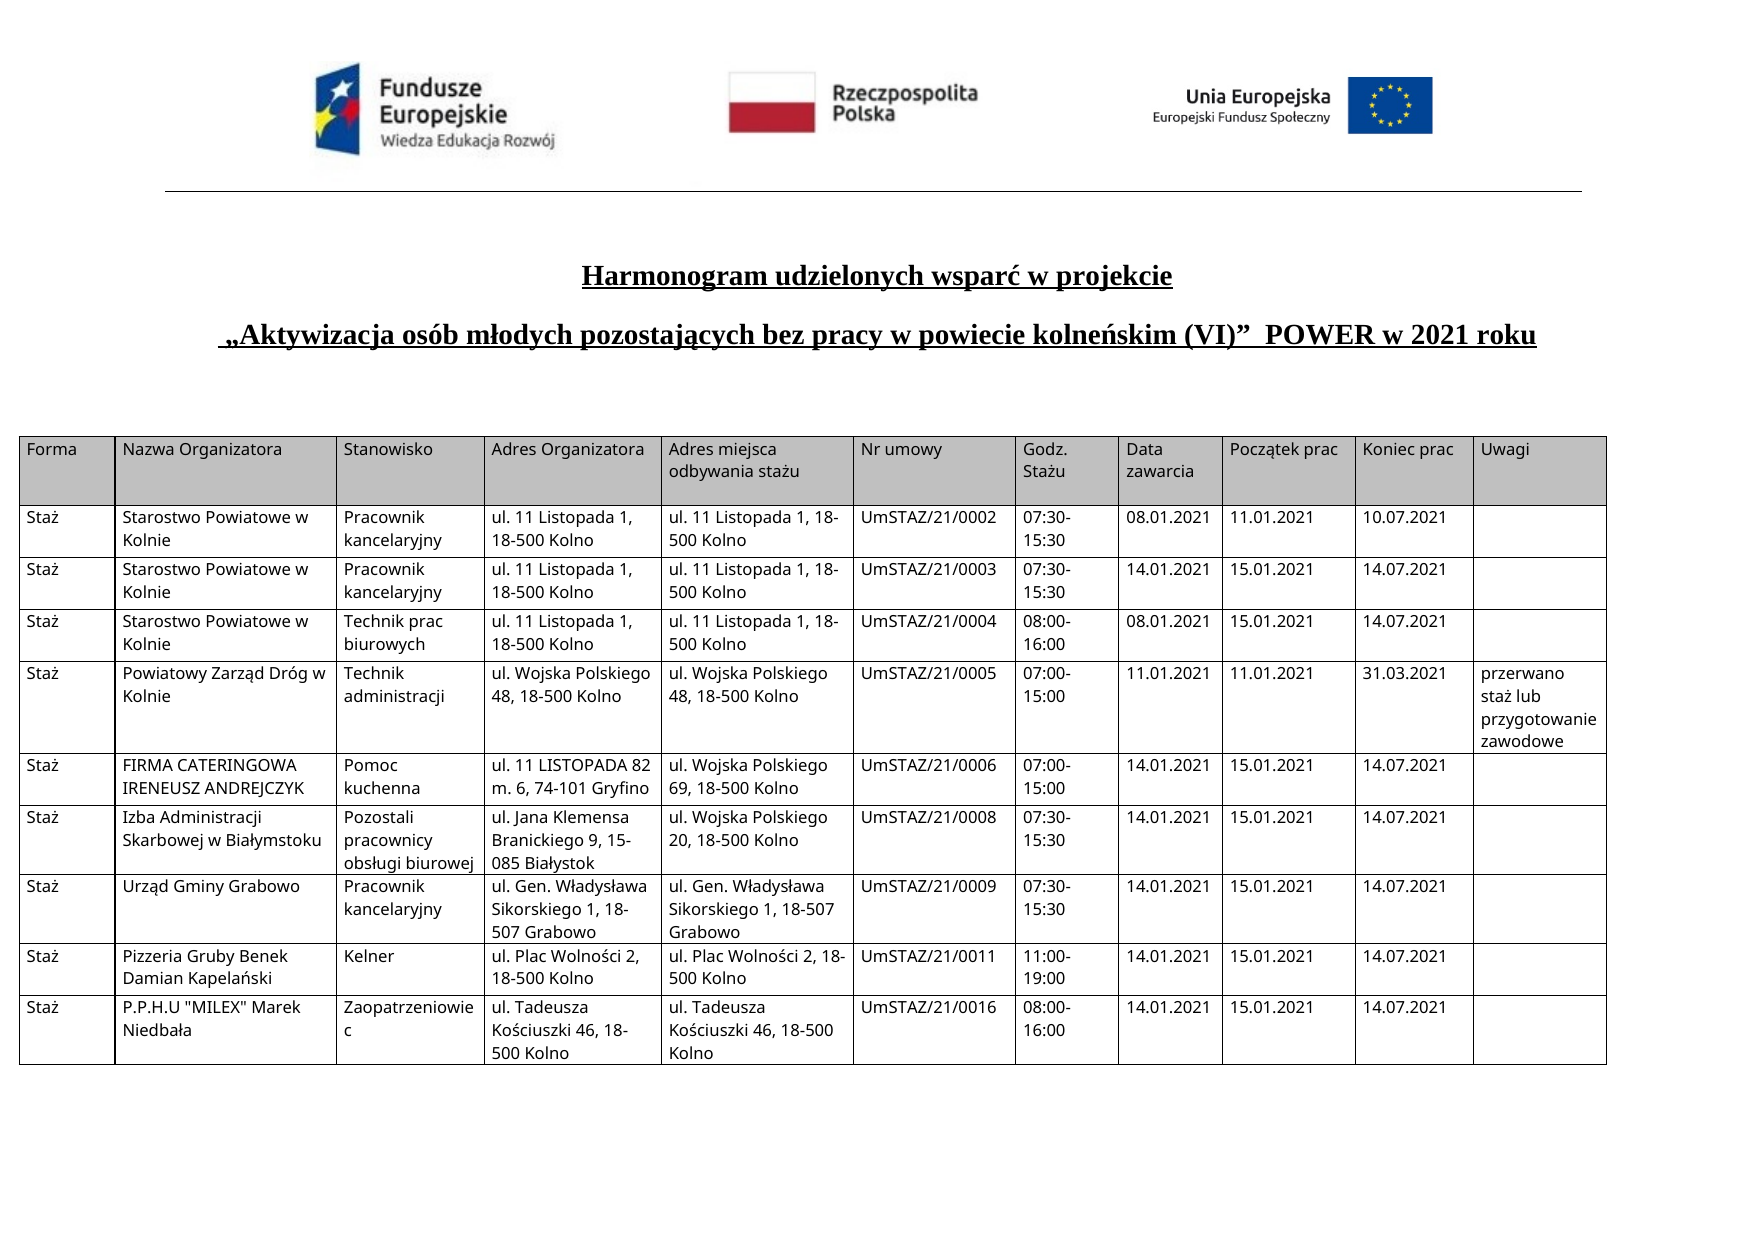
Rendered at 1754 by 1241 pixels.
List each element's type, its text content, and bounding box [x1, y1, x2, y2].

table_cell 14.07.2021 [1356, 754, 1473, 805]
table_cell [1474, 610, 1606, 661]
table_header Początek prac [1223, 437, 1355, 505]
table_cell Staż [20, 506, 114, 557]
table_header Adres Organizatora [485, 437, 661, 505]
picture [309, 192, 1010, 197]
table_cell Pizzeria Gruby Benek Damian Kapelański [116, 944, 336, 995]
table_cell 15.01.2021 [1223, 610, 1355, 661]
table_cell 14.01.2021 [1119, 806, 1222, 874]
table_cell ul. 11 Listopada 1, 18-500 Kolno [485, 610, 661, 661]
table_cell UmSTAZ/21/0002 [854, 506, 1015, 557]
table_cell Staż [20, 558, 114, 609]
table_cell Kelner [337, 944, 484, 995]
table_header Stanowisko [337, 437, 484, 505]
table_cell [1474, 754, 1606, 805]
table_cell 31.03.2021 [1356, 662, 1473, 753]
table_cell Urząd Gminy Grabowo [116, 875, 336, 943]
table_cell Pozostali pracownicy obsługi biurowej [337, 806, 484, 874]
table_cell 14.07.2021 [1356, 944, 1473, 995]
table_cell Starostwo Powiatowe w Kolnie [116, 610, 336, 661]
table_cell UmSTAZ/21/0016 [854, 996, 1015, 1064]
table_cell Zaopatrzeniowiec [337, 996, 484, 1064]
table_cell UmSTAZ/21/0005 [854, 662, 1015, 753]
table_cell [1474, 558, 1606, 609]
table_cell [1474, 806, 1606, 874]
table_cell 14.01.2021 [1119, 875, 1222, 943]
table_cell 07:00-15:00 [1016, 754, 1118, 805]
table_cell ul. Jana Klemensa Branickiego 9, 15-085 Białystok [485, 806, 661, 874]
table_cell 15.01.2021 [1223, 996, 1355, 1064]
picture [309, 61, 1010, 191]
table_header Data zawarcia [1119, 437, 1222, 505]
table_cell UmSTAZ/21/0003 [854, 558, 1015, 609]
table_cell ul. Plac Wolności 2, 18-500 Kolno [485, 944, 661, 995]
text „Aktywizacja osób młodych pozostających bez pracy w powiecie kolneńskim (VI)” POWER w 2021 roku [148, 317, 1606, 351]
table_cell 11.01.2021 [1119, 662, 1222, 753]
table_header Uwagi [1474, 437, 1606, 505]
table_cell 08.01.2021 [1119, 506, 1222, 557]
table_cell Powiatowy Zarząd Dróg w Kolnie [116, 662, 336, 753]
table_header Koniec prac [1356, 437, 1473, 505]
table_cell 15.01.2021 [1223, 944, 1355, 995]
table_cell 14.01.2021 [1119, 754, 1222, 805]
table_cell FIRMA CATERINGOWA IRENEUSZ ANDREJCZYK [116, 754, 336, 805]
table_cell ul. 11 Listopada 1, 18-500 Kolno [485, 506, 661, 557]
table_cell UmSTAZ/21/0009 [854, 875, 1015, 943]
table_cell 15.01.2021 [1223, 558, 1355, 609]
table_cell Pracownik kancelaryjny [337, 506, 484, 557]
table_cell Starostwo Powiatowe w Kolnie [116, 558, 336, 609]
table_cell 14.01.2021 [1119, 558, 1222, 609]
table_cell 11:00-19:00 [1016, 944, 1118, 995]
table_cell Pracownik kancelaryjny [337, 875, 484, 943]
table_cell Pomoc kuchenna [337, 754, 484, 805]
table_cell 14.01.2021 [1119, 996, 1222, 1064]
table_cell Technik prac biurowych [337, 610, 484, 661]
table_cell 07:30-15:30 [1016, 806, 1118, 874]
table_cell ul. Tadeusza Kościuszki 46, 18-500 Kolno [662, 996, 853, 1064]
table_cell 07:30-15:30 [1016, 506, 1118, 557]
table_cell 15.01.2021 [1223, 875, 1355, 943]
table_cell Staż [20, 996, 114, 1064]
table_cell ul. Wojska Polskiego 20, 18-500 Kolno [662, 806, 853, 874]
table_cell 07:30-15:30 [1016, 558, 1118, 609]
table_cell Staż [20, 944, 114, 995]
table_cell [1474, 506, 1606, 557]
table_header Nr umowy [854, 437, 1015, 505]
table_cell [1474, 944, 1606, 995]
table_cell 10.07.2021 [1356, 506, 1473, 557]
table_cell 07:30-15:30 [1016, 875, 1118, 943]
table_header Godz. Stażu [1016, 437, 1118, 505]
table_cell ul. Wojska Polskiego 69, 18-500 Kolno [662, 754, 853, 805]
table_header Forma [20, 437, 114, 505]
text Harmonogram udzielonych wsparć w projekcie [148, 258, 1606, 292]
table_cell Izba Administracji Skarbowej w Białymstoku [116, 806, 336, 874]
table_cell ul. Plac Wolności 2, 18-500 Kolno [662, 944, 853, 995]
table_cell ul. Tadeusza Kościuszki 46, 18-500 Kolno [485, 996, 661, 1064]
table_cell 14.07.2021 [1356, 806, 1473, 874]
table_header Nazwa Organizatora [116, 437, 336, 505]
table_cell P.P.H.U "MILEX" Marek Niedbała [116, 996, 336, 1064]
table_cell Staż [20, 662, 114, 753]
table_cell ul. Gen. Władysława Sikorskiego 1, 18-507 Grabowo [485, 875, 661, 943]
table_cell ul. 11 Listopada 1, 18-500 Kolno [485, 558, 661, 609]
table_cell 08:00-16:00 [1016, 610, 1118, 661]
table_cell UmSTAZ/21/0006 [854, 754, 1015, 805]
table_cell Pracownik kancelaryjny [337, 558, 484, 609]
table_cell ul. 11 Listopada 1, 18-500 Kolno [662, 558, 853, 609]
table_cell 15.01.2021 [1223, 806, 1355, 874]
table_cell [1474, 996, 1606, 1064]
table_cell ul. 11 Listopada 1, 18-500 Kolno [662, 610, 853, 661]
table_cell 14.01.2021 [1119, 944, 1222, 995]
table_cell 08.01.2021 [1119, 610, 1222, 661]
table_cell ul. Wojska Polskiego 48, 18-500 Kolno [485, 662, 661, 753]
table_cell 14.07.2021 [1356, 610, 1473, 661]
table_cell 11.01.2021 [1223, 662, 1355, 753]
picture [1134, 57, 1447, 149]
table_cell ul. 11 LISTOPADA 82 m. 6, 74-101 Gryfino [485, 754, 661, 805]
table_cell UmSTAZ/21/0004 [854, 610, 1015, 661]
table_cell ul. Gen. Władysława Sikorskiego 1, 18-507 Grabowo [662, 875, 853, 943]
table_cell ul. Wojska Polskiego 48, 18-500 Kolno [662, 662, 853, 753]
table_cell Technik administracji [337, 662, 484, 753]
table_cell 14.07.2021 [1356, 558, 1473, 609]
table_cell 08:00-16:00 [1016, 996, 1118, 1064]
table_cell UmSTAZ/21/0008 [854, 806, 1015, 874]
table_cell 07:00-15:00 [1016, 662, 1118, 753]
table_cell 15.01.2021 [1223, 754, 1355, 805]
table_cell Staż [20, 875, 114, 943]
table_cell Staż [20, 806, 114, 874]
table_cell UmSTAZ/21/0011 [854, 944, 1015, 995]
table_cell przerwano staż lub przygotowanie zawodowe [1474, 662, 1606, 753]
table_cell Staż [20, 610, 114, 661]
table_cell Starostwo Powiatowe w Kolnie [116, 506, 336, 557]
table_cell 11.01.2021 [1223, 506, 1355, 557]
table_cell Staż [20, 754, 114, 805]
table_cell 14.07.2021 [1356, 996, 1473, 1064]
table_cell 14.07.2021 [1356, 875, 1473, 943]
table_header Adres miejsca odbywania stażu [662, 437, 853, 505]
table_cell ul. 11 Listopada 1, 18-500 Kolno [662, 506, 853, 557]
table_cell [1474, 875, 1606, 943]
